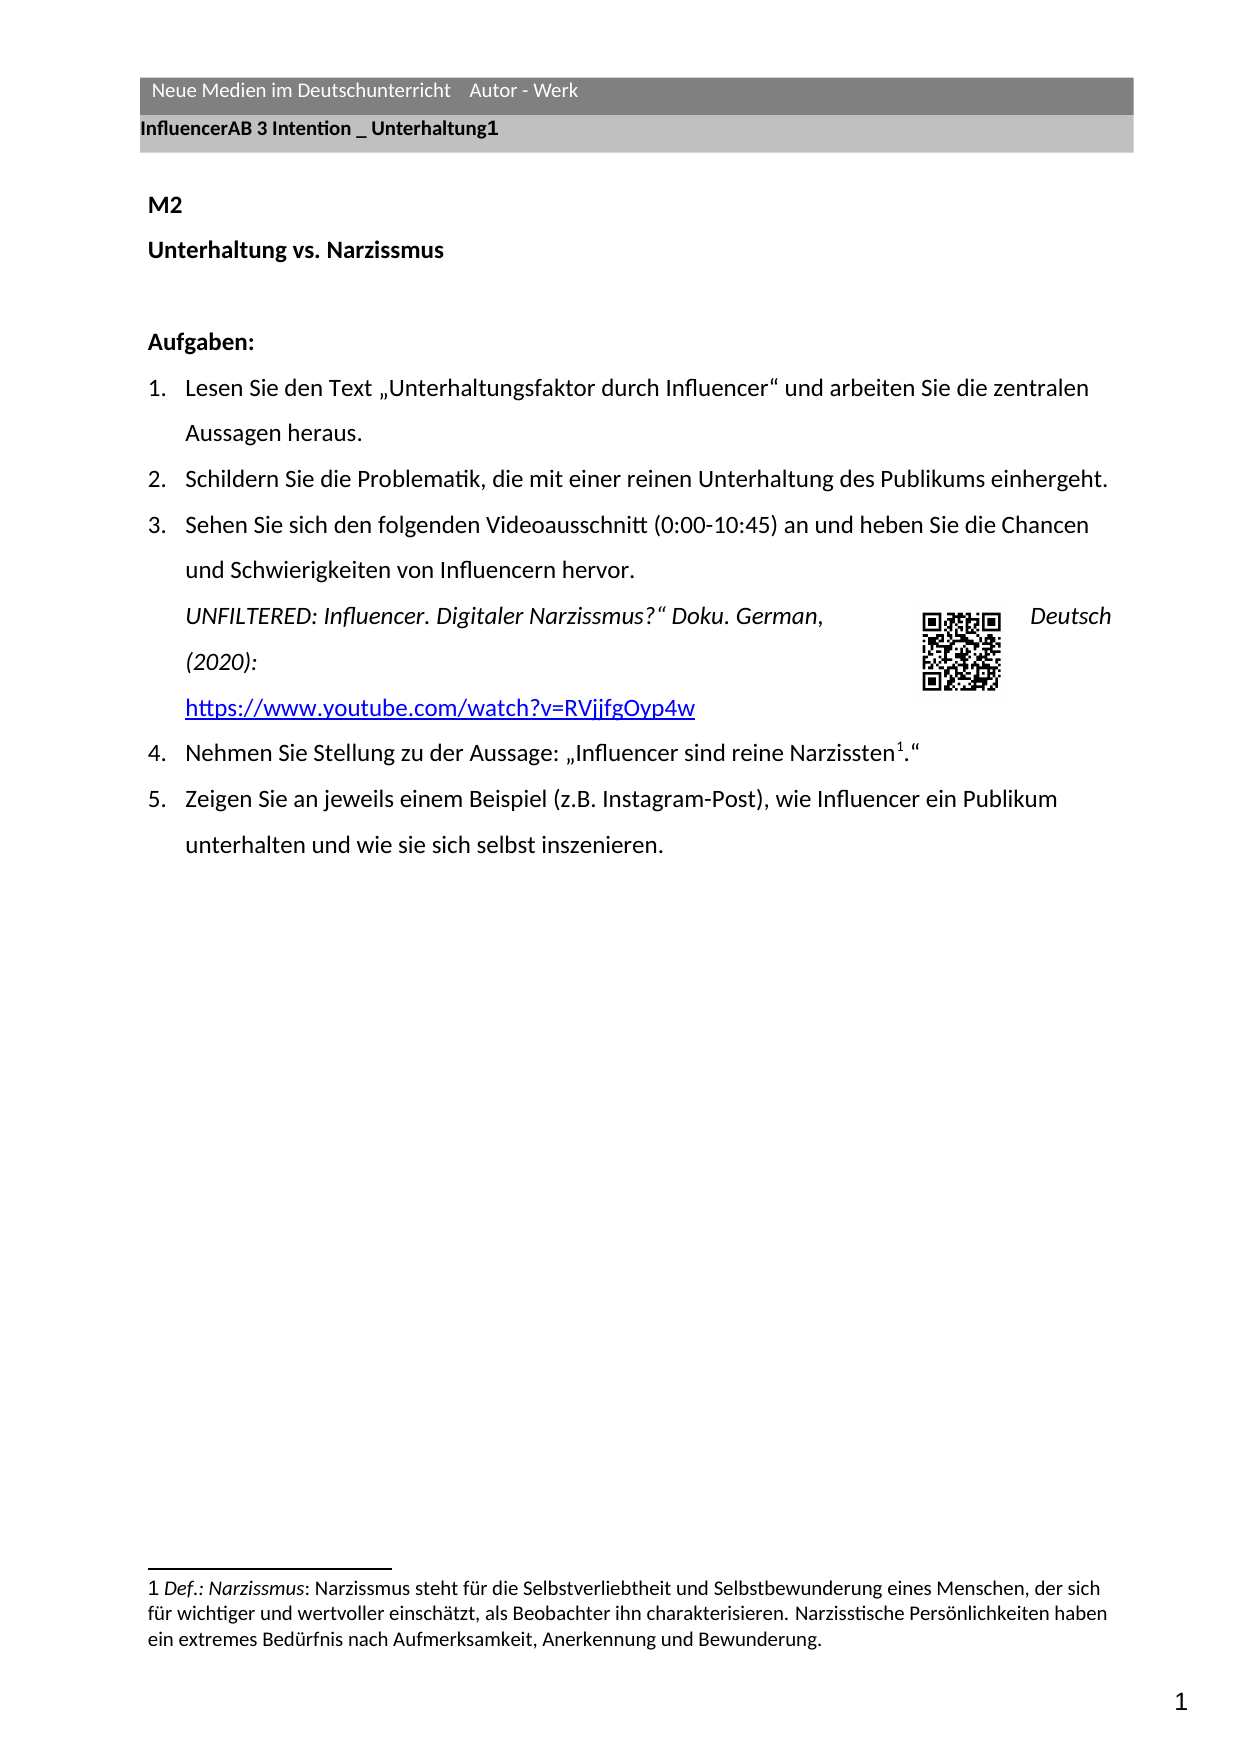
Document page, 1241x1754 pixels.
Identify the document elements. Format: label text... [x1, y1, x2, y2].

list Nehmen Sie Stellung zu der Aussage: „Influencer sind reine Narzissten.“ [148, 738, 1122, 768]
list Sehen Sie sich den folgenden Videoausschnitt (0:00-10:45) an und heben Sie die Chancen und Schwierigkeiten von Influencern hervor. UNFILTERED: Influencer. Digitaler Narzissmus?“ Doku. German, Deutsch (2020): https://www.youtube.com/watch?v=RVjjfgOyp4w [148, 509, 1122, 722]
text Aufgaben: [148, 280, 1122, 357]
list Schildern Sie die Problematik, die mit einer reinen Unterhaltung des Publikums einhergeht. [148, 463, 1122, 494]
text M2 [148, 189, 1122, 219]
list Zeigen Sie an jeweils einem Beispiel (z.B. Instagram-Post), wie Influencer ein Publikum unterhalten und wie sie sich selbst inszenieren. [148, 783, 1122, 859]
list Lesen Sie den Text „Unterhaltungsfaktor durch Influencer“ und arbeiten Sie die zentralen Aussagen heraus. [148, 372, 1122, 448]
picture [911, 601, 1012, 702]
text Unterhaltung vs. Narzissmus [148, 234, 1122, 265]
